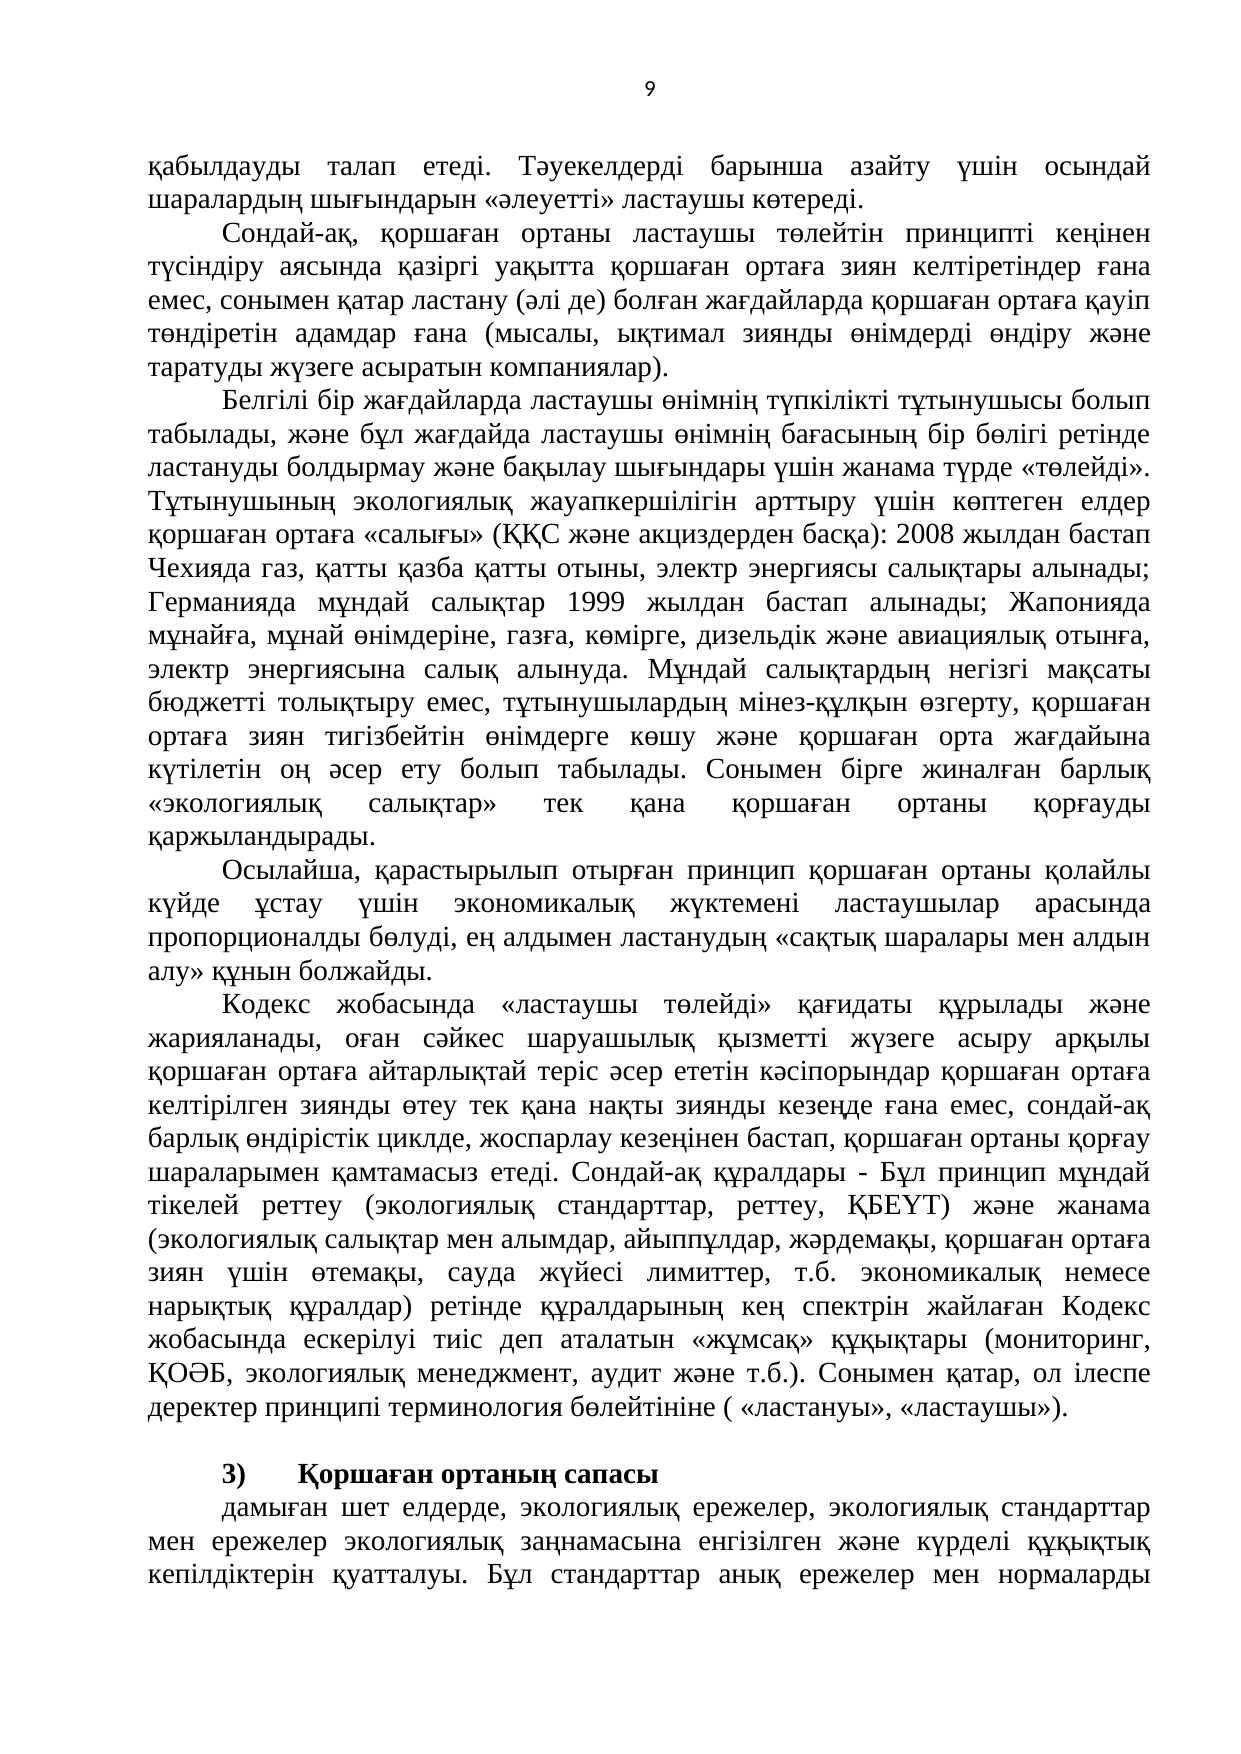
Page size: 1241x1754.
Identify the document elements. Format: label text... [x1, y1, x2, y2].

text Сондай-ақ, қоршаған ортаны ластаушы төлейтін принципті кеңінен түсіндіру аясында қазіргі уақытта қоршаған ортаға зиян келтіретіндер ғана емес, сонымен қатар ластану (әлі де) болған жағдайларда қоршаған ортаға қауіп төндіретін адамдар ғана (мысалы, ықтимал зиянды өнімдерді өндіру және таратуды жүзеге асыратын компаниялар). [148, 215, 1152, 382]
text Белгілі бір жағдайларда ластаушы өнімнің түпкілікті тұтынушысы болып табылады, және бұл жағдайда ластаушы өнімнің бағасының бір бөлігі ретінде ластануды болдырмау және бақылау шығындары үшін жанама түрде «төлейді». Тұтынушының экологиялық жауапкершілігін арттыру үшін көптеген елдер қоршаған ортаға «салығы» (ҚҚС және акциздерден басқа): 2008 жылдан бастап Чехияда газ, қатты қазба қатты отыны, электр энергиясы салықтары алынады; Германияда мұндай салықтар 1999 жылдан бастап алынады; Жапонияда мұнайға, мұнай өнімдеріне, газға, көмірге, дизельдік және авиациялық отынға, электр энергиясына салық алынуда. Мұндай салықтардың негізгі мақсаты бюджетті толықтыру емес, тұтынушылардың мінез-құлқын өзгерту, қоршаған ортаға зиян тигізбейтін өнімдерге көшу және қоршаған орта жағдайына күтілетін оң әсер ету болып табылады. Сонымен бірге жиналған барлық «экологиялық салықтар» тек қана қоршаған ортаны қорғауды қаржыландырады. [148, 382, 1152, 852]
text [148, 148, 1152, 215]
text Кодекс жобасында «ластаушы төлейді» қағидаты құрылады және жарияланады, оған сәйкес шаруашылық қызметті жүзеге асыру арқылы қоршаған ортаға айтарлықтай теріс әсер ететін кәсіпорындар қоршаған ортаға келтірілген зиянды өтеу тек қана нақты зиянды кезеңде ғана емес, сондай-ақ барлық өндірістік циклде, жоспарлау кезеңінен бастап, қоршаған ортаны қорғау шараларымен қамтамасыз етеді. Сондай-ақ құралдары - Бұл принцип мұндай тікелей реттеу (экологиялық стандарттар, реттеу, ҚБЕҮТ) және жанама (экологиялық салықтар мен алымдар, айыппұлдар, жәрдемақы, қоршаған ортаға зиян үшін өтемақы, сауда жүйесі лимиттер, т.б. экономикалық немесе нарықтық құралдар) ретінде құралдарының кең спектрін жайлаған Кодекс жобасында ескерілуі тиіс деп аталатын «жұмсақ» құқықтары (мониторинг, ҚОӘБ, экологиялық менеджмент, аудит және т.б.). Сонымен қатар, ол ілеспе деректер принципі терминология бөлейтініне ( «ластануы», «ластаушы»). [148, 986, 1152, 1422]
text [148, 1489, 1152, 1590]
text Осылайша, қарастырылып отырған принцип қоршаған ортаны қолайлы күйде ұстау үшін экономикалық жүктемені ластаушылар арасында пропорционалды бөлуді, ең алдымен ластанудың «сақтық шаралары мен алдын алу» құнын болжайды. [148, 852, 1152, 986]
subtitle Қоршаған ортаның сапасы [148, 1456, 1152, 1489]
